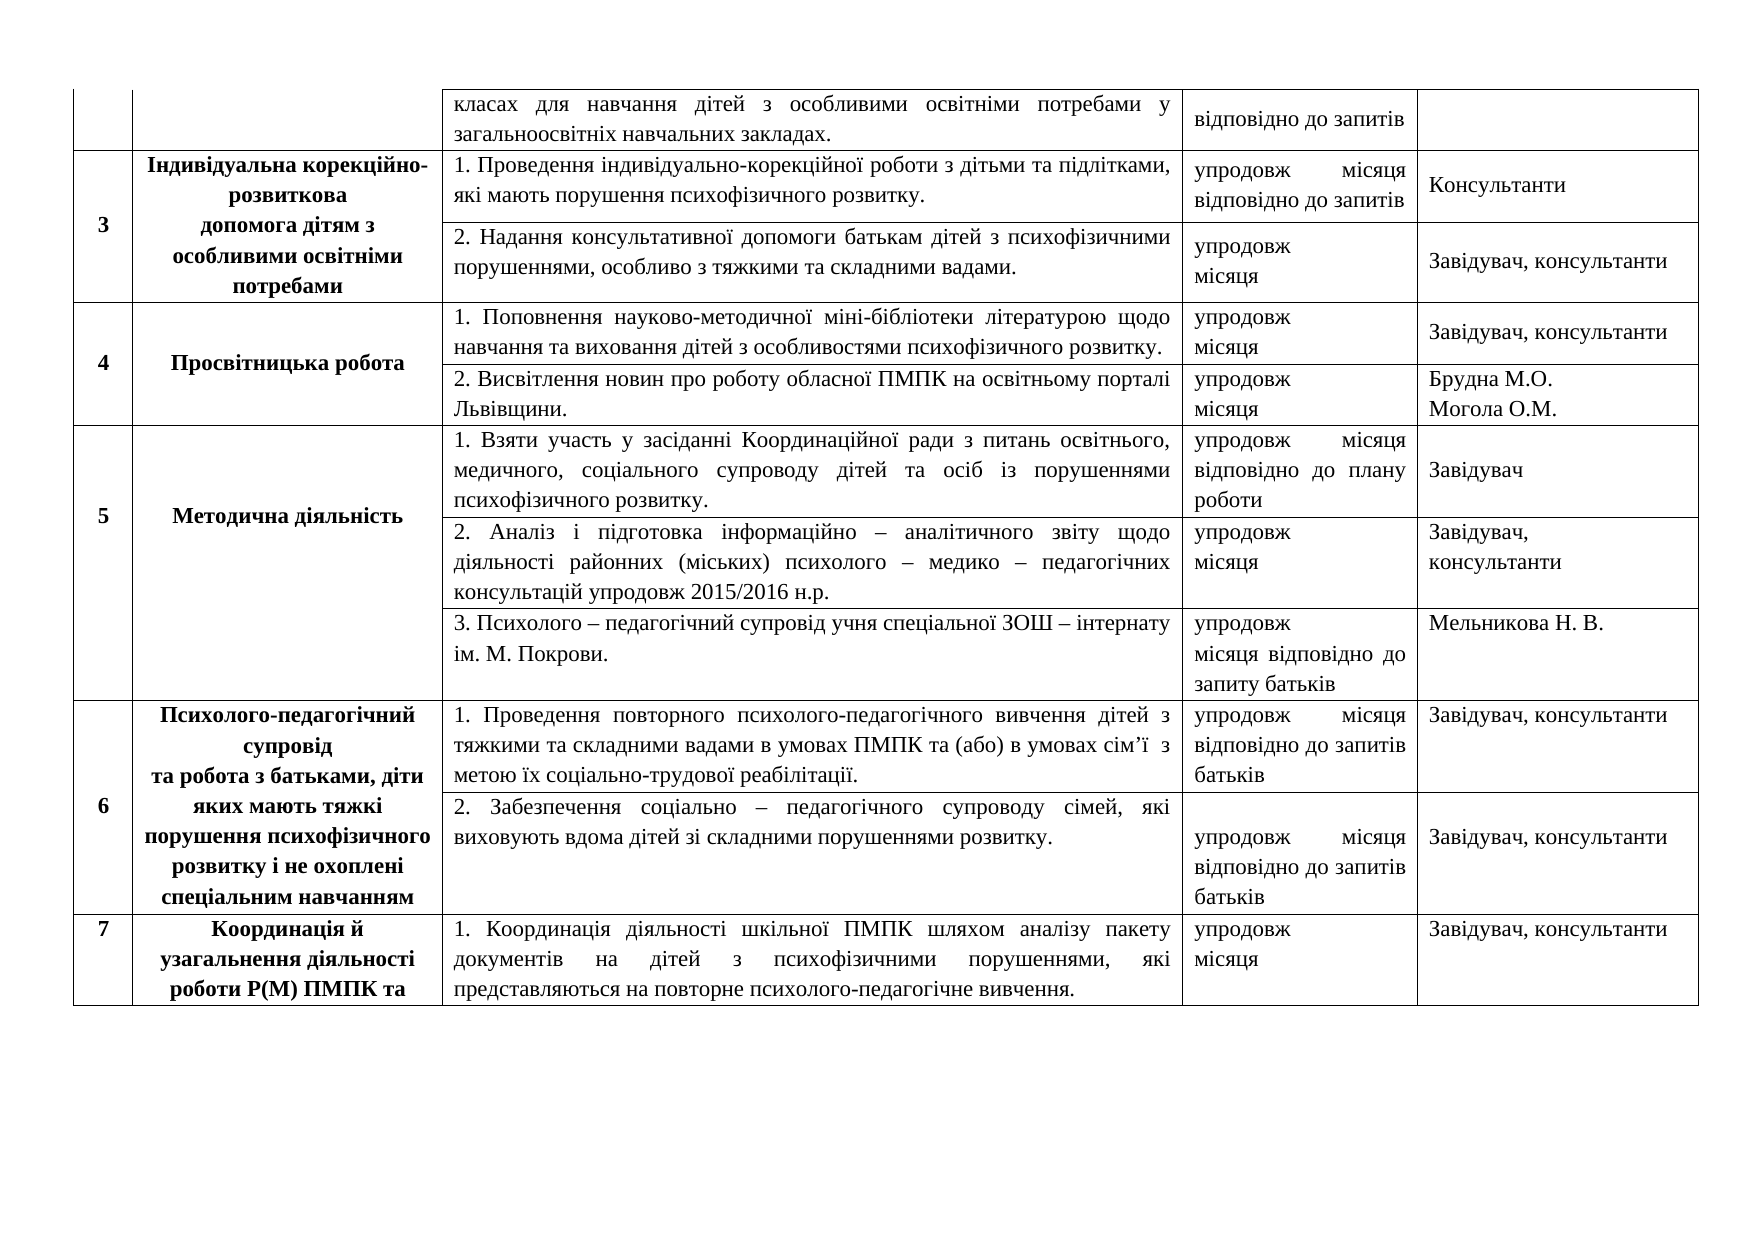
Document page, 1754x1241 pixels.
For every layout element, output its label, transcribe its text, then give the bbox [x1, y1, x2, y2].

table_cell упродовж місяця [1183, 303, 1417, 363]
table_cell Завідувач [1418, 426, 1698, 517]
table_cell Завідувач, консультанти [1418, 518, 1698, 608]
table_cell Брудна М.О. Могола О.М. [1418, 365, 1698, 425]
table_cell 2. Висвітлення новин про роботу обласної ПМПК на освітньому порталі Львівщини. [443, 365, 1182, 425]
table_cell 2. Надання консультативної допомоги батькам дітей з психофізичними порушеннями, особливо з тяжкими та складними вадами. [443, 223, 1182, 302]
table_cell Методична діяльність [133, 426, 442, 608]
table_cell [1183, 90, 1417, 150]
table_cell 6 [74, 701, 132, 913]
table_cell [133, 915, 442, 1005]
table_cell упродовж місяця відповідно до запитів [1183, 151, 1417, 222]
table_cell Просвітницька робота [133, 303, 442, 425]
table_cell упродовж місяця [1183, 518, 1417, 608]
table_cell упродовж місяця [1183, 915, 1417, 1005]
table_cell упродовж місяця [1183, 365, 1417, 425]
table_cell Завідувач, консультанти [1418, 303, 1698, 363]
table_cell упродовж місяця відповідно до запитів батьків [1183, 701, 1417, 792]
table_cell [443, 90, 1182, 150]
table_cell упродовж місяця відповідно до запиту батьків [1183, 609, 1417, 700]
table_cell 3 [74, 151, 132, 302]
table_cell упродовж місяця відповідно до запитів батьків [1183, 793, 1417, 913]
table_cell 2. Аналіз і підготовка інформаційно – аналітичного звіту щодо діяльності районних (міських) психолого – медико – педагогічних консультацій упродовж 2015/2016 н.р. [443, 518, 1182, 608]
table_cell 1. Проведення повторного психолого-педагогічного вивчення дітей з тяжкими та складними вадами в умовах ПМПК та (або) в умовах сім’ї з метою їх соціально-трудової реабілітації. [443, 701, 1182, 792]
table_cell Індивідуальна корекційно-розвиткова допомога дітям з особливими освітніми потребами [133, 151, 442, 302]
table_cell 3. Психолого – педагогічний супровід учня спеціальної ЗОШ – інтернату ім. М. Покрови. [443, 609, 1182, 700]
table_cell 1. Взяти участь у засіданні Координаційної ради з питань освітнього, медичного, соціального супроводу дітей та осіб із порушеннями психофізичного розвитку. [443, 426, 1182, 517]
table_cell 1. Поповнення науково-методичної міні-бібліотеки літературою щодо навчання та виховання дітей з особливостями психофізичного розвитку. [443, 303, 1182, 363]
table_cell 1. Проведення індивідуально-корекційної роботи з дітьми та підлітками, які мають порушення психофізичного розвитку. [443, 151, 1182, 222]
table_cell Психолого-педагогічний супровід та робота з батьками, діти яких мають тяжкі порушення психофізичного розвитку і не охоплені спеціальним навчанням [133, 701, 442, 913]
table_cell Завідувач, консультанти [1418, 915, 1698, 1005]
table_cell 2. Забезпечення соціально – педагогічного супроводу сімей, які виховують вдома дітей зі складними порушеннями розвитку. [443, 793, 1182, 913]
table_cell [74, 608, 132, 700]
table_cell 1. Координація діяльності шкільної ПМПК шляхом аналізу пакету документів на дітей з психофізичними порушеннями, які представляються на повторне психолого-педагогічне вивчення. [443, 915, 1182, 1005]
table_cell Консультанти [1418, 151, 1698, 222]
table_cell упродовж місяця [1183, 223, 1417, 302]
table_cell 5 [74, 426, 132, 608]
table_cell упродовж місяця відповідно до плану роботи [1183, 426, 1417, 517]
table_cell 4 [74, 303, 132, 425]
table_cell 7 [74, 915, 132, 1005]
table_cell Завідувач, консультанти [1418, 223, 1698, 302]
table_cell [133, 608, 442, 700]
table_cell Мельникова Н. В. [1418, 609, 1698, 700]
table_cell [1418, 90, 1698, 150]
table_cell Завідувач, консультанти [1418, 701, 1698, 792]
table_cell Завідувач, консультанти [1418, 793, 1698, 913]
